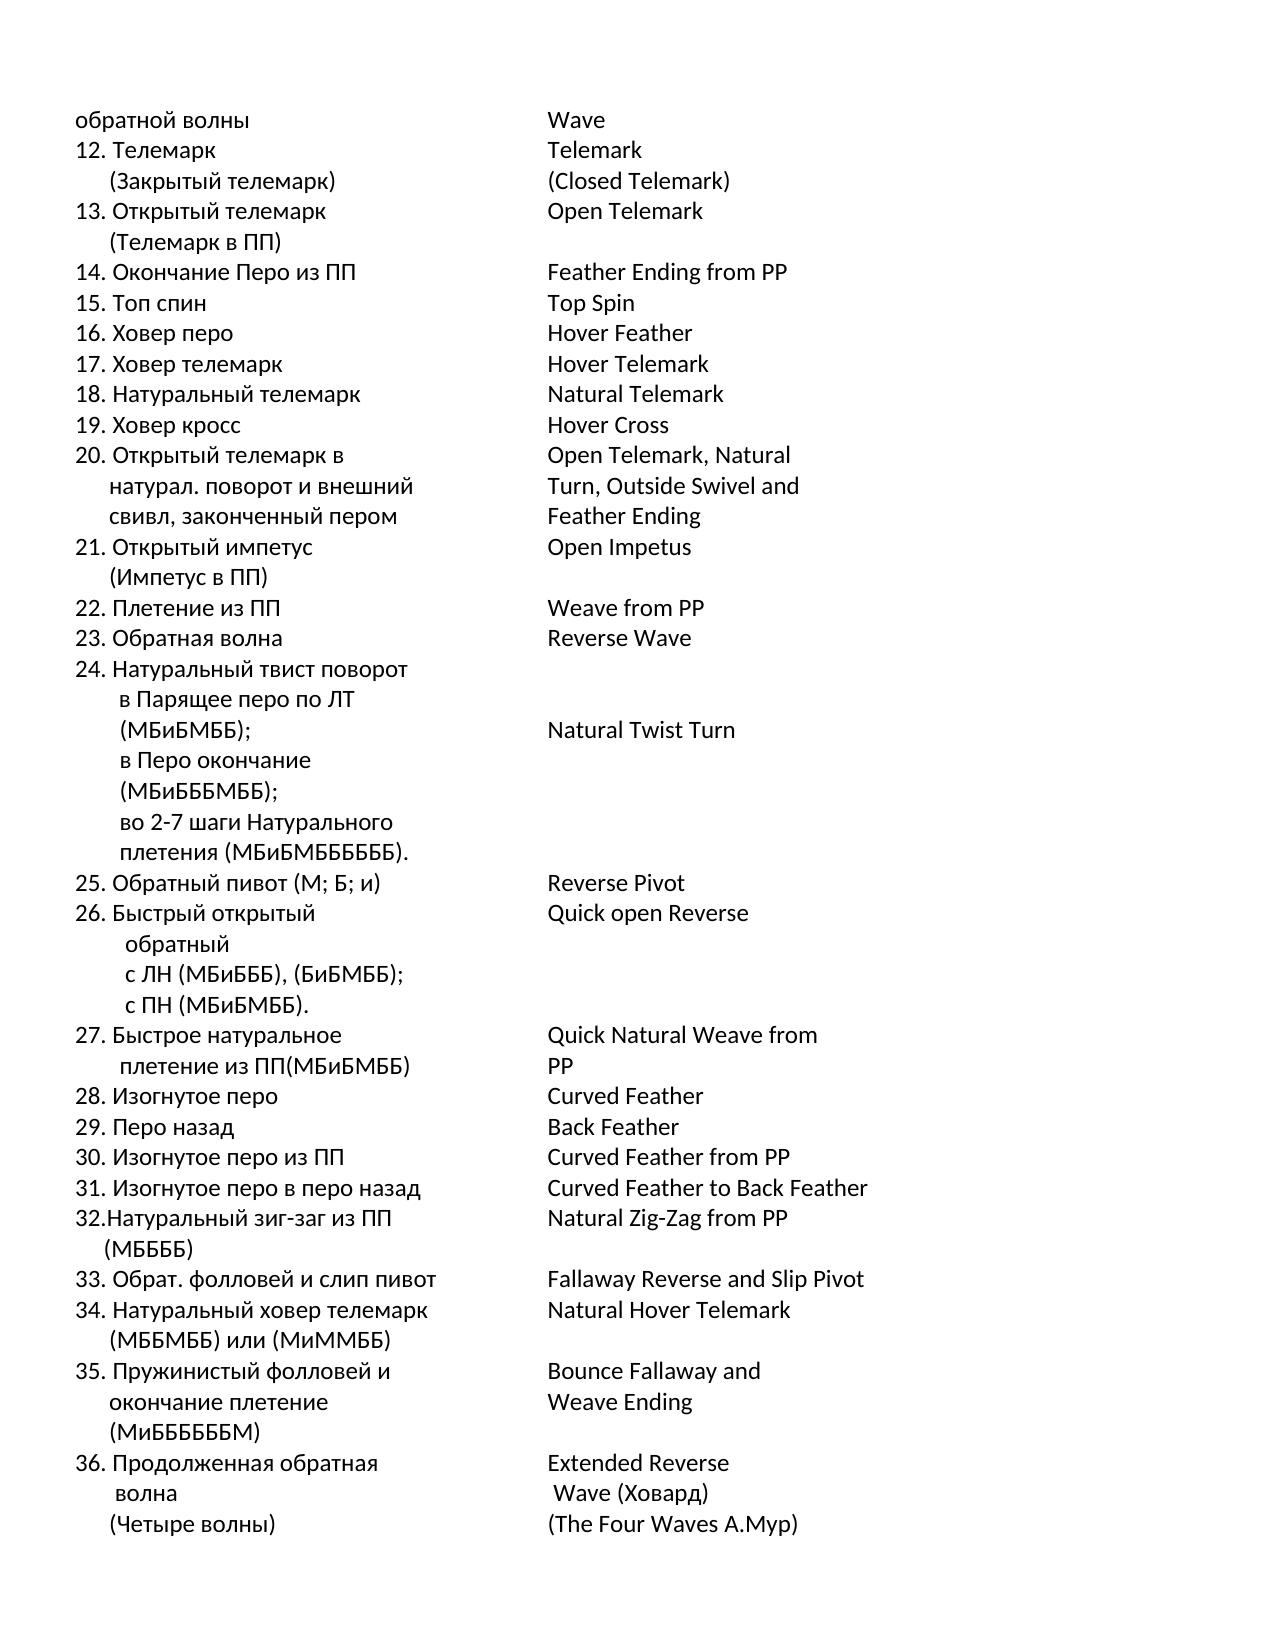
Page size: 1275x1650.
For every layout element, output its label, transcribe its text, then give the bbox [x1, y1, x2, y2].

text 29. Перо назад Back Feather [75, 1111, 1200, 1141]
text (МБиБББМББ); [75, 775, 1200, 806]
text 35. Пружинистый фолловей и Bounce Fallaway and [75, 1355, 1200, 1386]
text (МББМББ) или (МиММББ) [75, 1324, 1200, 1355]
text 15. Топ спин Top Spin [75, 287, 1200, 317]
text 26. Быстрый открытый Quick open Reverse [75, 897, 1200, 928]
text с ПН (МБиБМББ). [75, 989, 1200, 1019]
text 13. Открытый телемарк Open Telemark [75, 195, 1200, 226]
text 27. Быстрое натуральное Quick Natural Weave from [75, 1019, 1200, 1050]
text обратный [75, 928, 1200, 958]
text 16. Ховер перо Hover Feather [75, 317, 1200, 348]
text 24. Натуральный твист поворот [75, 653, 1200, 684]
text 22. Плетение из ПП Weave from PP [75, 592, 1200, 623]
text 23. Обратная волна Reverse Wave [75, 623, 1200, 653]
text 19. Ховер кросс Hover Cross [75, 409, 1200, 439]
text (МиББББББМ) [75, 1416, 1200, 1447]
text 34. Натуральный ховер телемарк Natural Hover Telemark [75, 1294, 1200, 1324]
text 32.Натуральный зиг-заг из ПП Natural Zig-Zag from PP [75, 1202, 1200, 1233]
text во 2-7 шаги Натурального [75, 806, 1200, 836]
text 12. Телемарк Telemark [75, 134, 1200, 165]
text 33. Обрат. фолловей и слип пивот Fallaway Reverse and Slip Pivot [75, 1263, 1200, 1294]
text окончание плетение Weave Ending [75, 1386, 1200, 1416]
text натурал. поворот и внешний Turn, Outside Swivel and [75, 470, 1200, 501]
text 21. Открытый импетус Open Impetus [75, 531, 1200, 562]
text (Телемарк в ПП) [75, 226, 1200, 256]
text (МБиБМББ); Natural Twist Turn [75, 714, 1200, 745]
text (Импетус в ПП) [75, 562, 1200, 592]
text 28. Изогнутое перо Curved Feather [75, 1080, 1200, 1111]
text волна Wave (Ховард) [75, 1477, 1200, 1508]
text 20. Открытый телемарк в Open Telemark, Natural [75, 439, 1200, 470]
text в Перо окончание [75, 745, 1200, 775]
text плетения (МБиБМББББББ). [75, 836, 1200, 867]
text 36. Продолженная обратная Extended Reverse [75, 1447, 1200, 1477]
text в Парящее перо по ЛТ [75, 684, 1200, 714]
text свивл, законченный пером Feather Ending [75, 501, 1200, 531]
text обратной волны Wave [75, 104, 1200, 134]
text 30. Изогнутое перо из ПП Curved Feather from PP [75, 1141, 1200, 1172]
text плетение из ПП(МБиБМББ) PP [75, 1050, 1200, 1080]
text (Четыре волны) (The Four Waves А.Мур) [75, 1508, 1200, 1538]
text 17. Ховер телемарк Hover Telemark [75, 348, 1200, 378]
text 18. Натуральный телемарк Natural Telemark [75, 378, 1200, 409]
text 31. Изогнутое перо в перо назад Curved Feather to Back Feather [75, 1172, 1200, 1202]
text 25. Обратный пивот (М; Б; и) Reverse Pivot [75, 867, 1200, 897]
text (Закрытый телемарк) (Closed Telemark) [75, 165, 1200, 195]
text 14. Окончание Перо из ПП Feather Ending from PP [75, 256, 1200, 287]
text (МББББ) [75, 1233, 1200, 1263]
text с ЛН (МБиБББ), (БиБМББ); [75, 958, 1200, 989]
